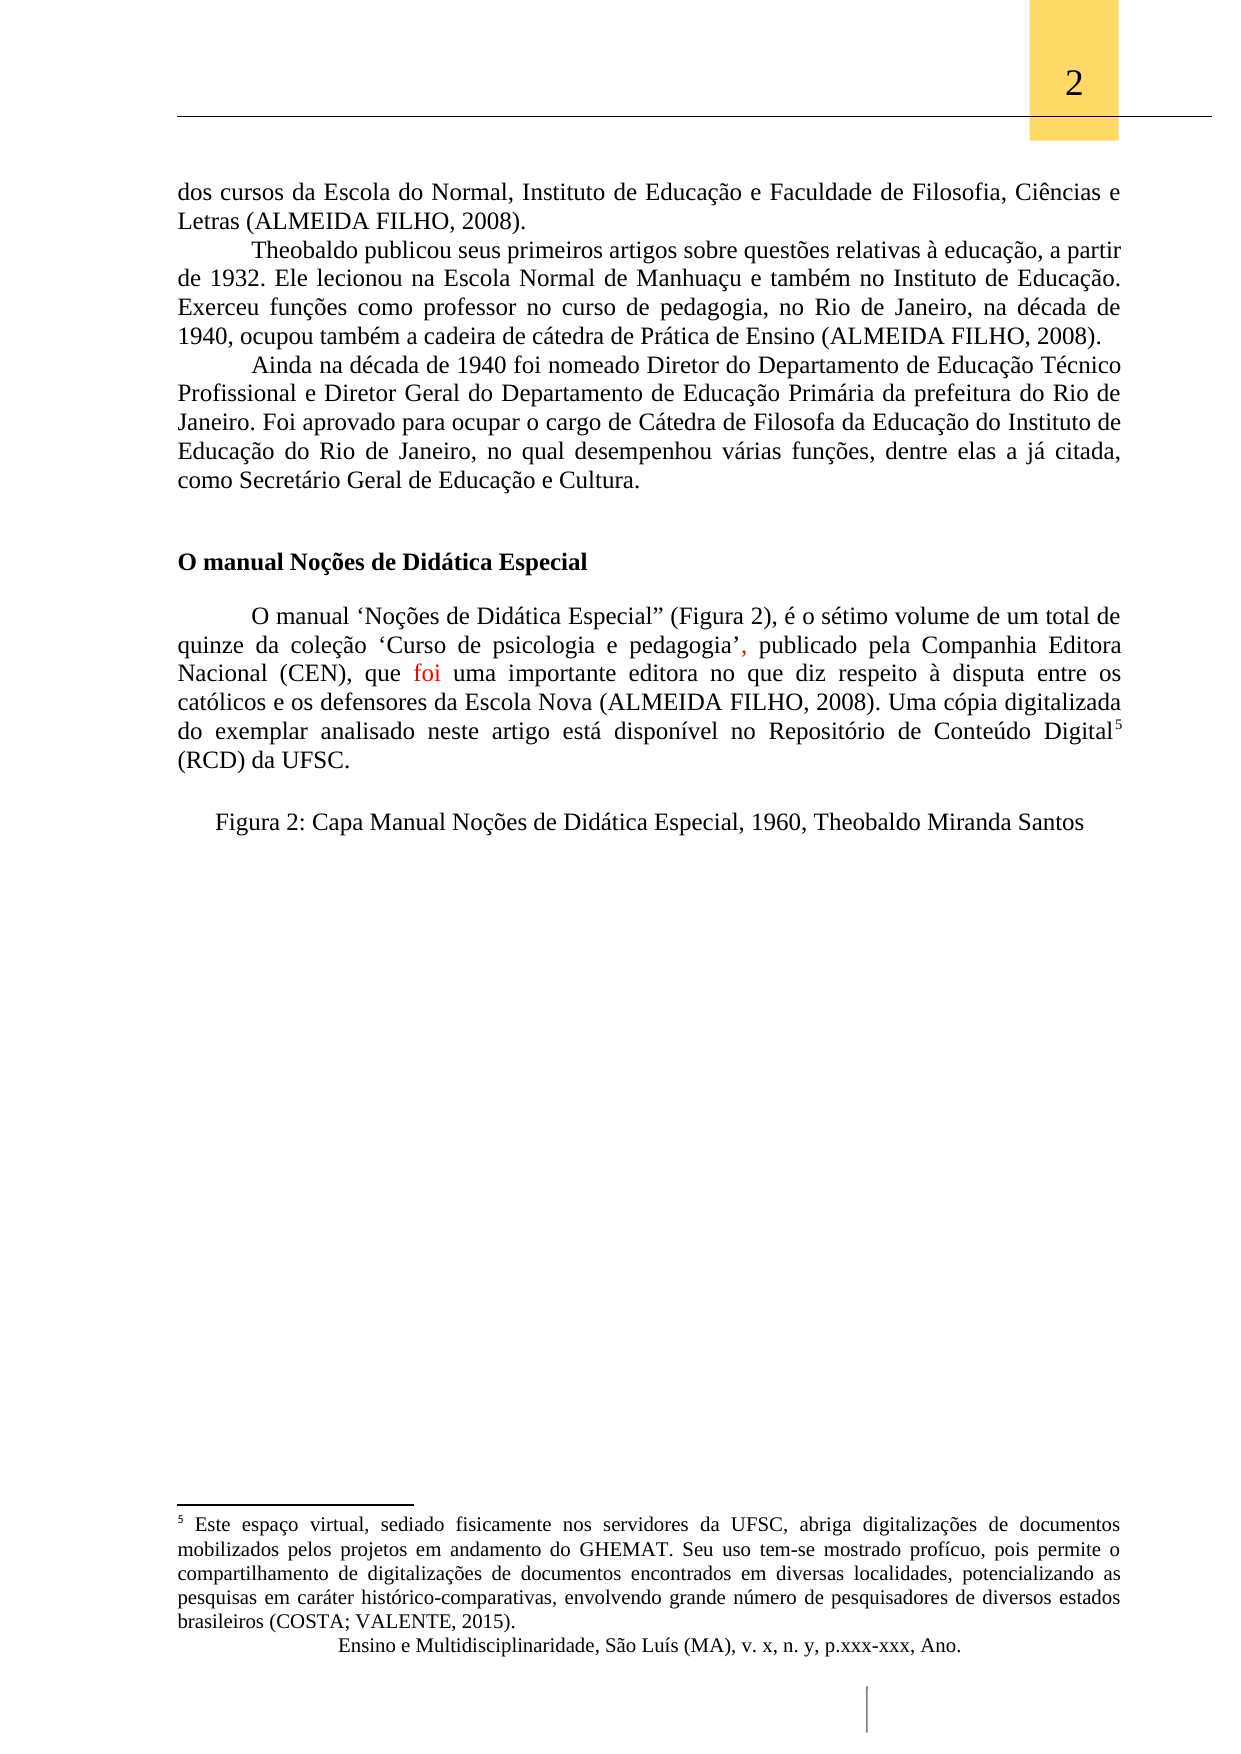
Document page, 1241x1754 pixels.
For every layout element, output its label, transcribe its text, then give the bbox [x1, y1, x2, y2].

text Figura 2: Capa Manual Noções de Didática Especial, 1960, Theobaldo Miranda Santos [177, 807, 1122, 836]
text O manual Noções de Didática Especial [177, 547, 1122, 576]
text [177, 177, 1122, 235]
text Ainda na década de 1940 foi nomeado Diretor do Departamento de Educação Técnico Profissional e Diretor Geral do Departamento de Educação Primária da prefeitura do Rio de Janeiro. Foi aprovado para ocupar o cargo de Cátedra de Filosofa da Educação do Instituto de Educação do Rio de Janeiro, no qual desempenhou várias funções, dentre elas a já citada, como Secretário Geral de Educação e Cultura. [177, 350, 1122, 493]
text Theobaldo publicou seus primeiros artigos sobre questões relativas à educação, a partir de 1932. Ele lecionou na Escola Normal de Manhuaçu e também no Instituto de Educação. Exerceu funções como professor no curso de pedagogia, no Rio de Janeiro, na década de 1940, ocupou também a cadeira de cátedra de Prática de Ensino (ALMEIDA FILHO, 2008). [177, 235, 1122, 350]
text O manual ‘Noções de Didática Especial” (Figura 2), é o sétimo volume de um total de quinze da coleção ‘Curso de psicologia e pedagogia’, publicado pela Companhia Editora Nacional (CEN), que foi uma importante editora no que diz respeito à disputa entre os católicos e os defensores da Escola Nova (ALMEIDA FILHO, 2008). Uma cópia digitalizada do exemplar analisado neste artigo está disponível no Repositório de Conteúdo Digital (RCD) da UFSC. [177, 601, 1122, 773]
